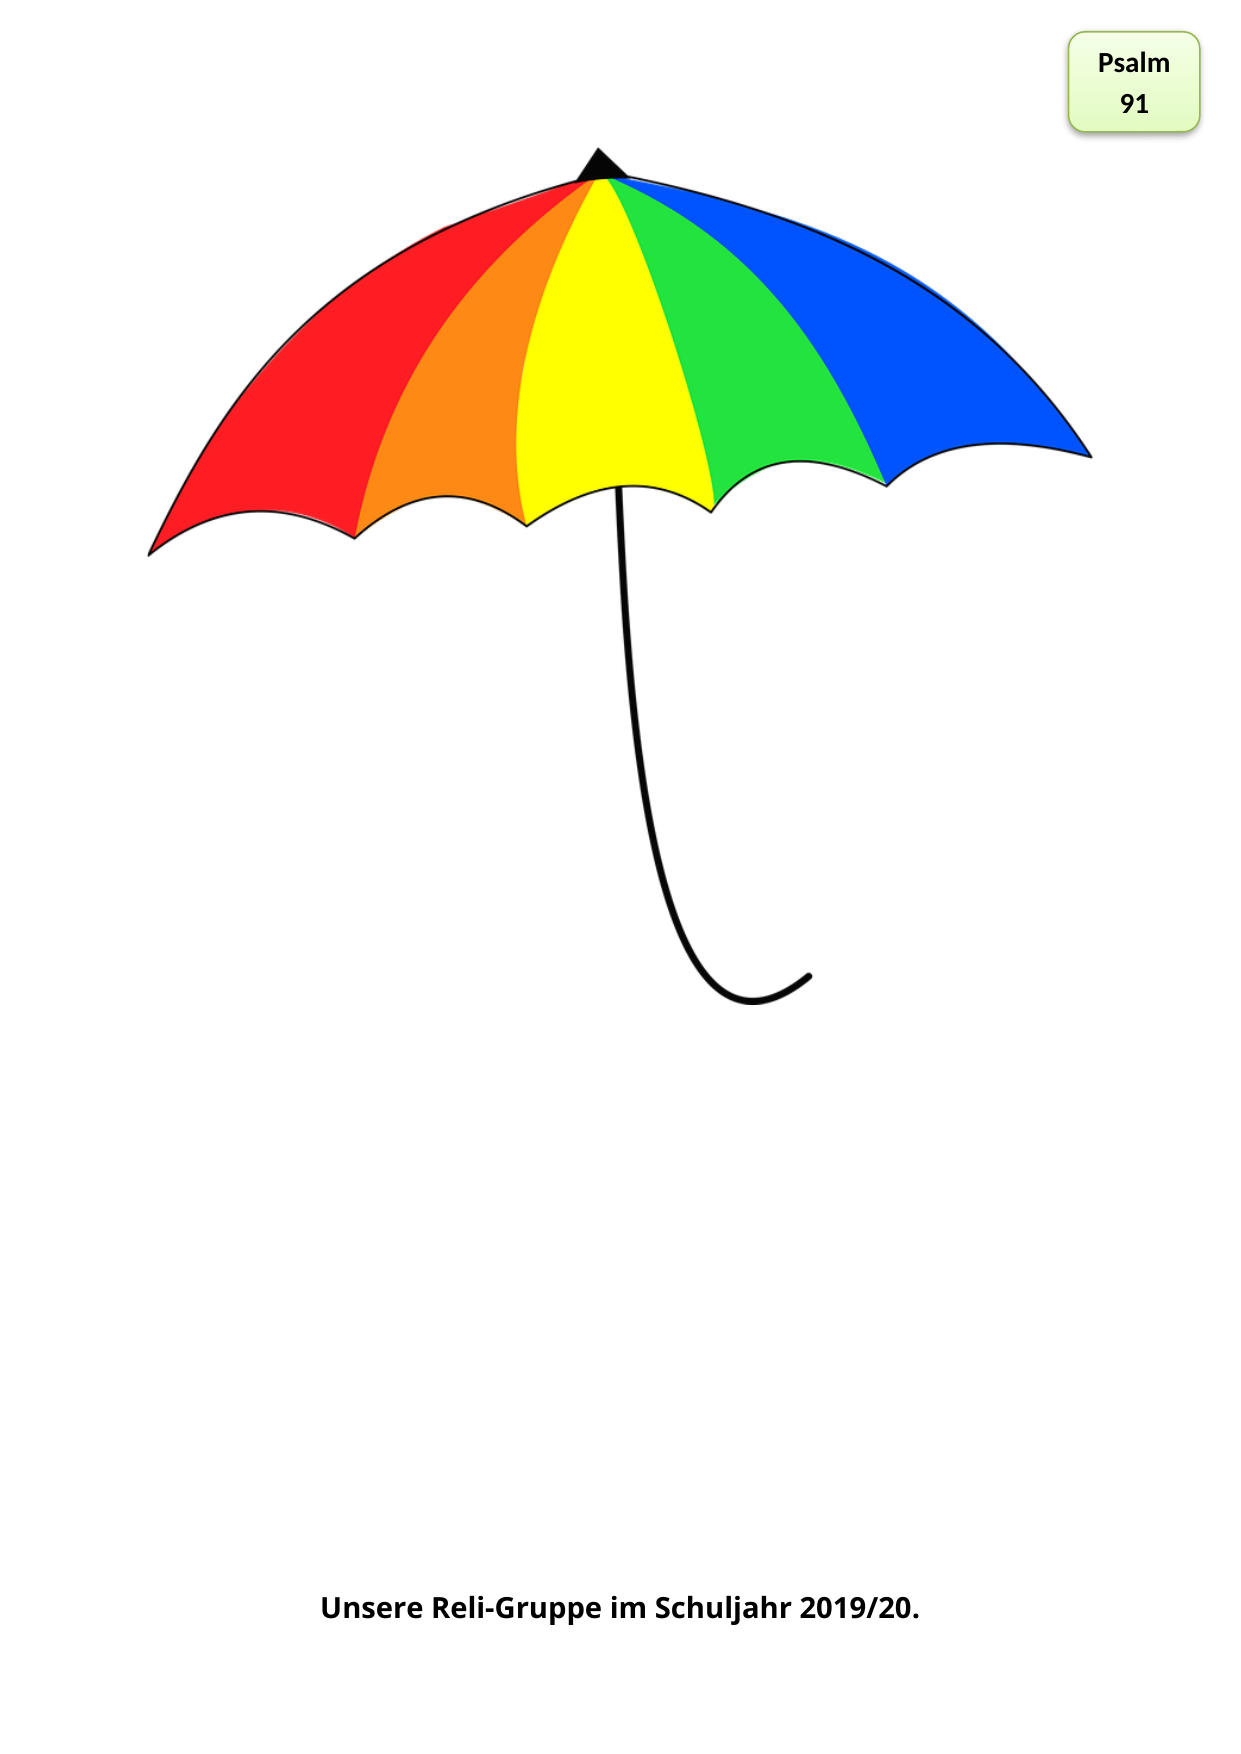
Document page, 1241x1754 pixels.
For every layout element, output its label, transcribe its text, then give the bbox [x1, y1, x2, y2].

picture [147, 147, 1093, 1005]
text Unsere Reli-Gruppe im Schuljahr 2019/20. [148, 1587, 1093, 1627]
